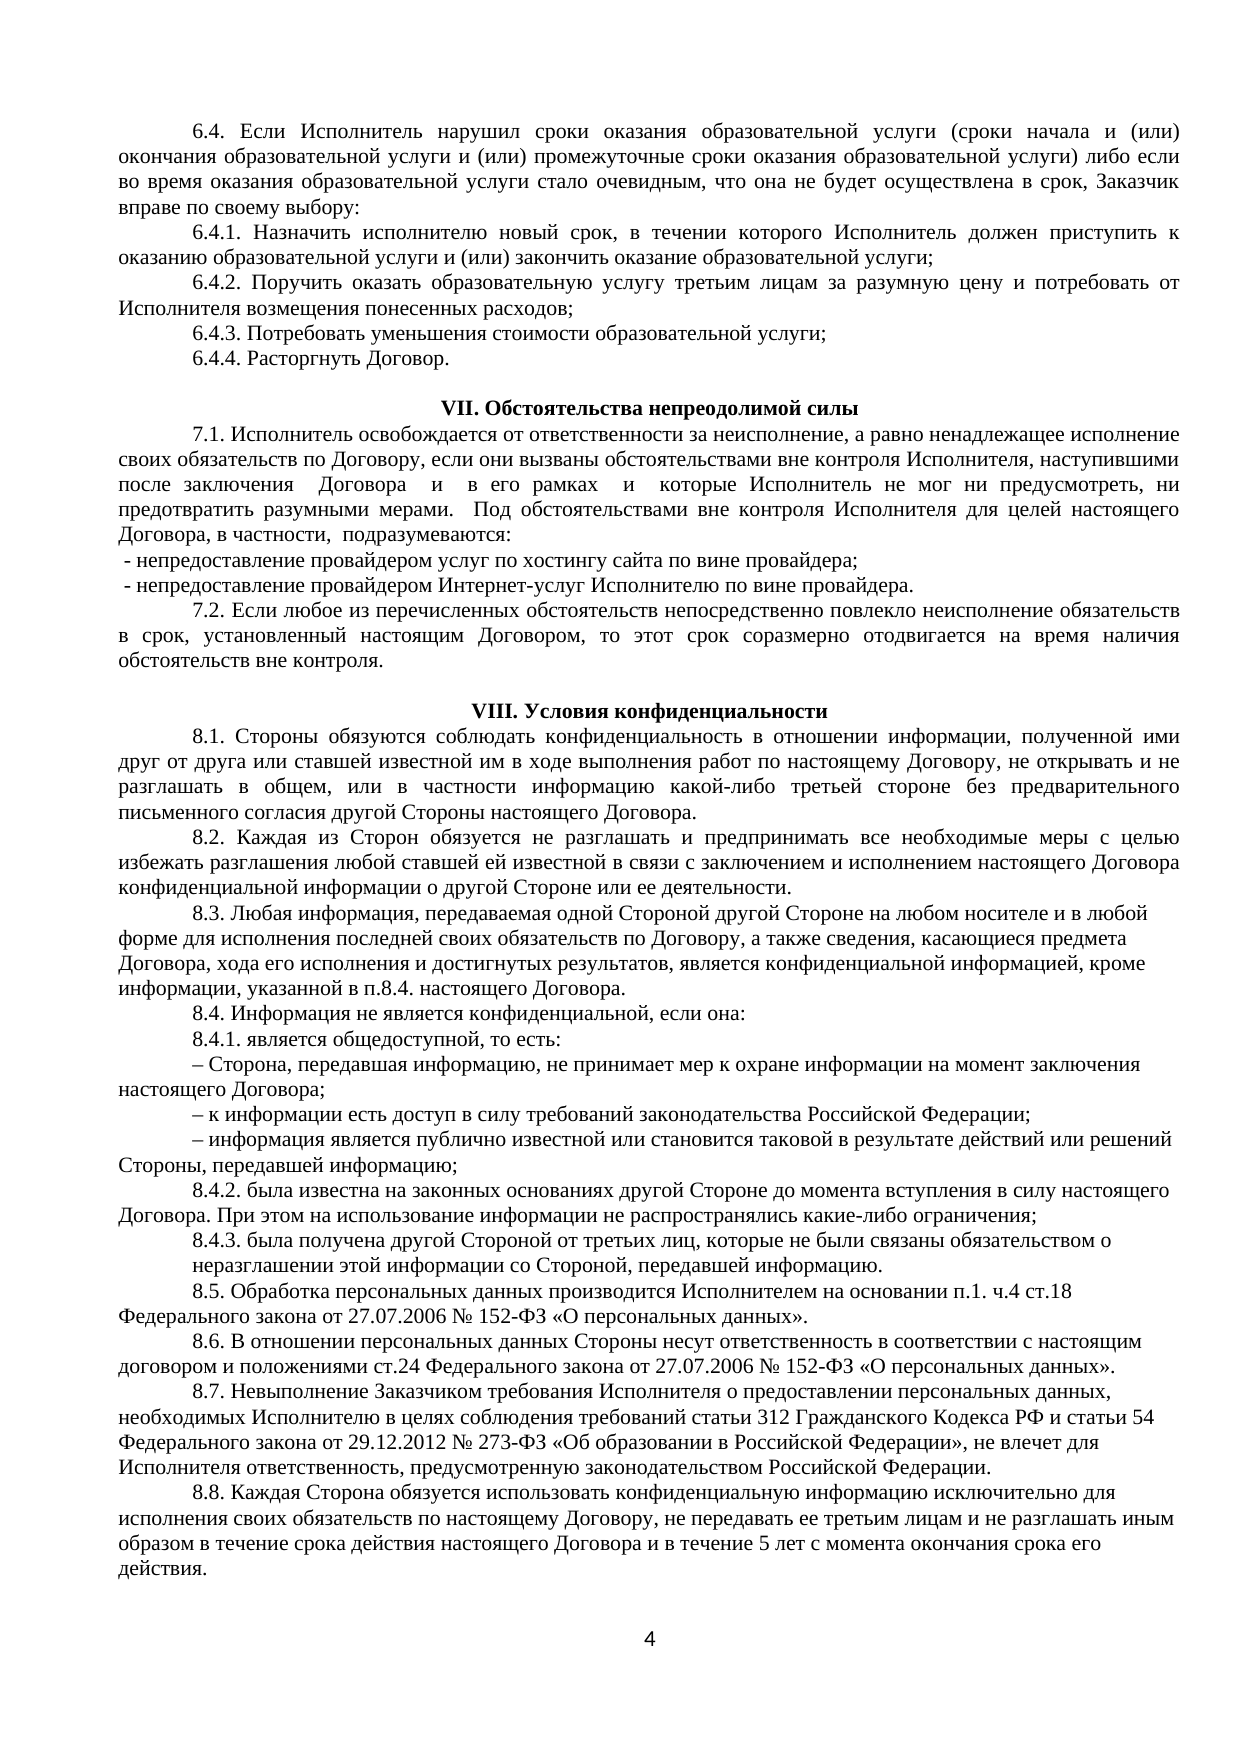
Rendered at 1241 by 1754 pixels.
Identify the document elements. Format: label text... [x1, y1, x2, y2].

text 8.3. Любая информация, передаваемая одной Стороной другой Стороне на любом носителе и в любой форме для исполнения последней своих обязательств по Договору, а также сведения, касающиеся предмета Договора, хода его исполнения и достигнутых результатов, является конфиденциальной информацией, кроме информации, указанной в п.8.4. настоящего Договора. [118, 899, 1181, 1000]
text 6.4.4. Расторгнуть Договор. [118, 345, 1181, 370]
text 8.6. В отношении персональных данных Стороны несут ответственность в соответствии с настоящим договором и положениями ст.24 Федерального закона от 27.07.2006 № 152-ФЗ «О персональных данных». [118, 1328, 1181, 1378]
text 8.5. Обработка персональных данных производится Исполнителем на основании п.1. ч.4 ст.18 Федерального закона от 27.07.2006 № 152-ФЗ «О персональных данных». [118, 1278, 1181, 1328]
text 8.1. Стороны обязуются соблюдать конфиденциальность в отношении информации, полученной ими друг от друга или ставшей известной им в ходе выполнения работ по настоящему Договору, не открывать и не разглашать в общем, или в частности информацию какой-либо третьей стороне без предварительного письменного согласия другой Стороны настоящего Договора. [118, 723, 1181, 824]
text неразглашении этой информации со Стороной, передавшей информацию. [118, 1252, 1181, 1278]
text 8.4.1. является общедоступной, то есть: [118, 1026, 1181, 1051]
text 8.4.2. была известна на законных основаниях другой Стороне до момента вступления в силу настоящего Договора. При этом на использование информации не распространялись какие-либо ограничения; [118, 1177, 1181, 1227]
text VIII. Условия конфиденциальности [118, 698, 1181, 723]
text - непредоставление провайдером Интернет-услуг Исполнителю по вине провайдера. [118, 572, 1181, 597]
text – информация является публично известной или становится таковой в результате действий или решений Стороны, передавшей информацию; [118, 1126, 1181, 1177]
text - непредоставление провайдером услуг по хостингу сайта по вине провайдера; [118, 547, 1181, 572]
text 7.1. Исполнитель освобождается от ответственности за неисполнение, а равно ненадлежащее исполнение своих обязательств по Договору, если они вызваны обстоятельствами вне контроля Исполнителя, наступившими после заключения Договора и в его рамках и которые Исполнитель не мог ни предусмотреть, ни предотвратить разумными мерами. Под обстоятельствами вне контроля Исполнителя для целей настоящего Договора, в частности, подразумеваются: [118, 421, 1181, 547]
text 6.4.1. Назначить исполнителю новый срок, в течении которого Исполнитель должен приступить к оказанию образовательной услуги и (или) закончить оказание образовательной услуги; [118, 219, 1181, 269]
text 8.7. Невыполнение Заказчиком требования Исполнителя о предоставлении персональных данных, необходимых Исполнителю в целях соблюдения требований статьи 312 Гражданского Кодекса РФ и статьи 54 Федерального закона от 29.12.2012 № 273-ФЗ «Об образовании в Российской Федерации», не влечет для Исполнителя ответственность, предусмотренную законодательством Российской Федерации. [118, 1378, 1181, 1479]
text 8.4.3. была получена другой Стороной от третьих лиц, которые не были связаны обязательством о [118, 1227, 1181, 1252]
text 8.4. Информация не является конфиденциальной, если она: [118, 1000, 1181, 1026]
text 6.4. Если Исполнитель нарушил сроки оказания образовательной услуги (сроки начала и (или) окончания образовательной услуги и (или) промежуточные сроки оказания образовательной услуги) либо если во время оказания образовательной услуги стало очевидным, что она не будет осуществлена в срок, Заказчик вправе по своему выбору: [118, 118, 1181, 219]
text 7.2. Если любое из перечисленных обстоятельств непосредственно повлекло неисполнение обязательств в срок, установленный настоящим Договором, то этот срок соразмерно отодвигается на время наличия обстоятельств вне контроля. [118, 597, 1181, 673]
text VII. Обстоятельства непреодолимой силы [118, 395, 1181, 421]
text 8.8. Каждая Сторона обязуется использовать конфиденциальную информацию исключительно для исполнения своих обязательств по настоящему Договору, не передавать ее третьим лицам и не разглашать иным образом в течение срока действия настоящего Договора и в течение 5 лет с момента окончания срока его действия. [118, 1479, 1181, 1580]
text 6.4.3. Потребовать уменьшения стоимости образовательной услуги; [118, 320, 1181, 345]
text – к информации есть доступ в силу требований законодательства Российской Федерации; [118, 1101, 1181, 1126]
text 6.4.2. Поручить оказать образовательную услугу третьим лицам за разумную цену и потребовать от Исполнителя возмещения понесенных расходов; [118, 269, 1181, 320]
text – Сторона, передавшая информацию, не принимает мер к охране информации на момент заключения настоящего Договора; [118, 1051, 1181, 1101]
text 8.2. Каждая из Сторон обязуется не разглашать и предпринимать все необходимые меры с целью избежать разглашения любой ставшей ей известной в связи с заключением и исполнением настоящего Договора конфиденциальной информации о другой Стороне или ее деятельности. [118, 824, 1181, 899]
